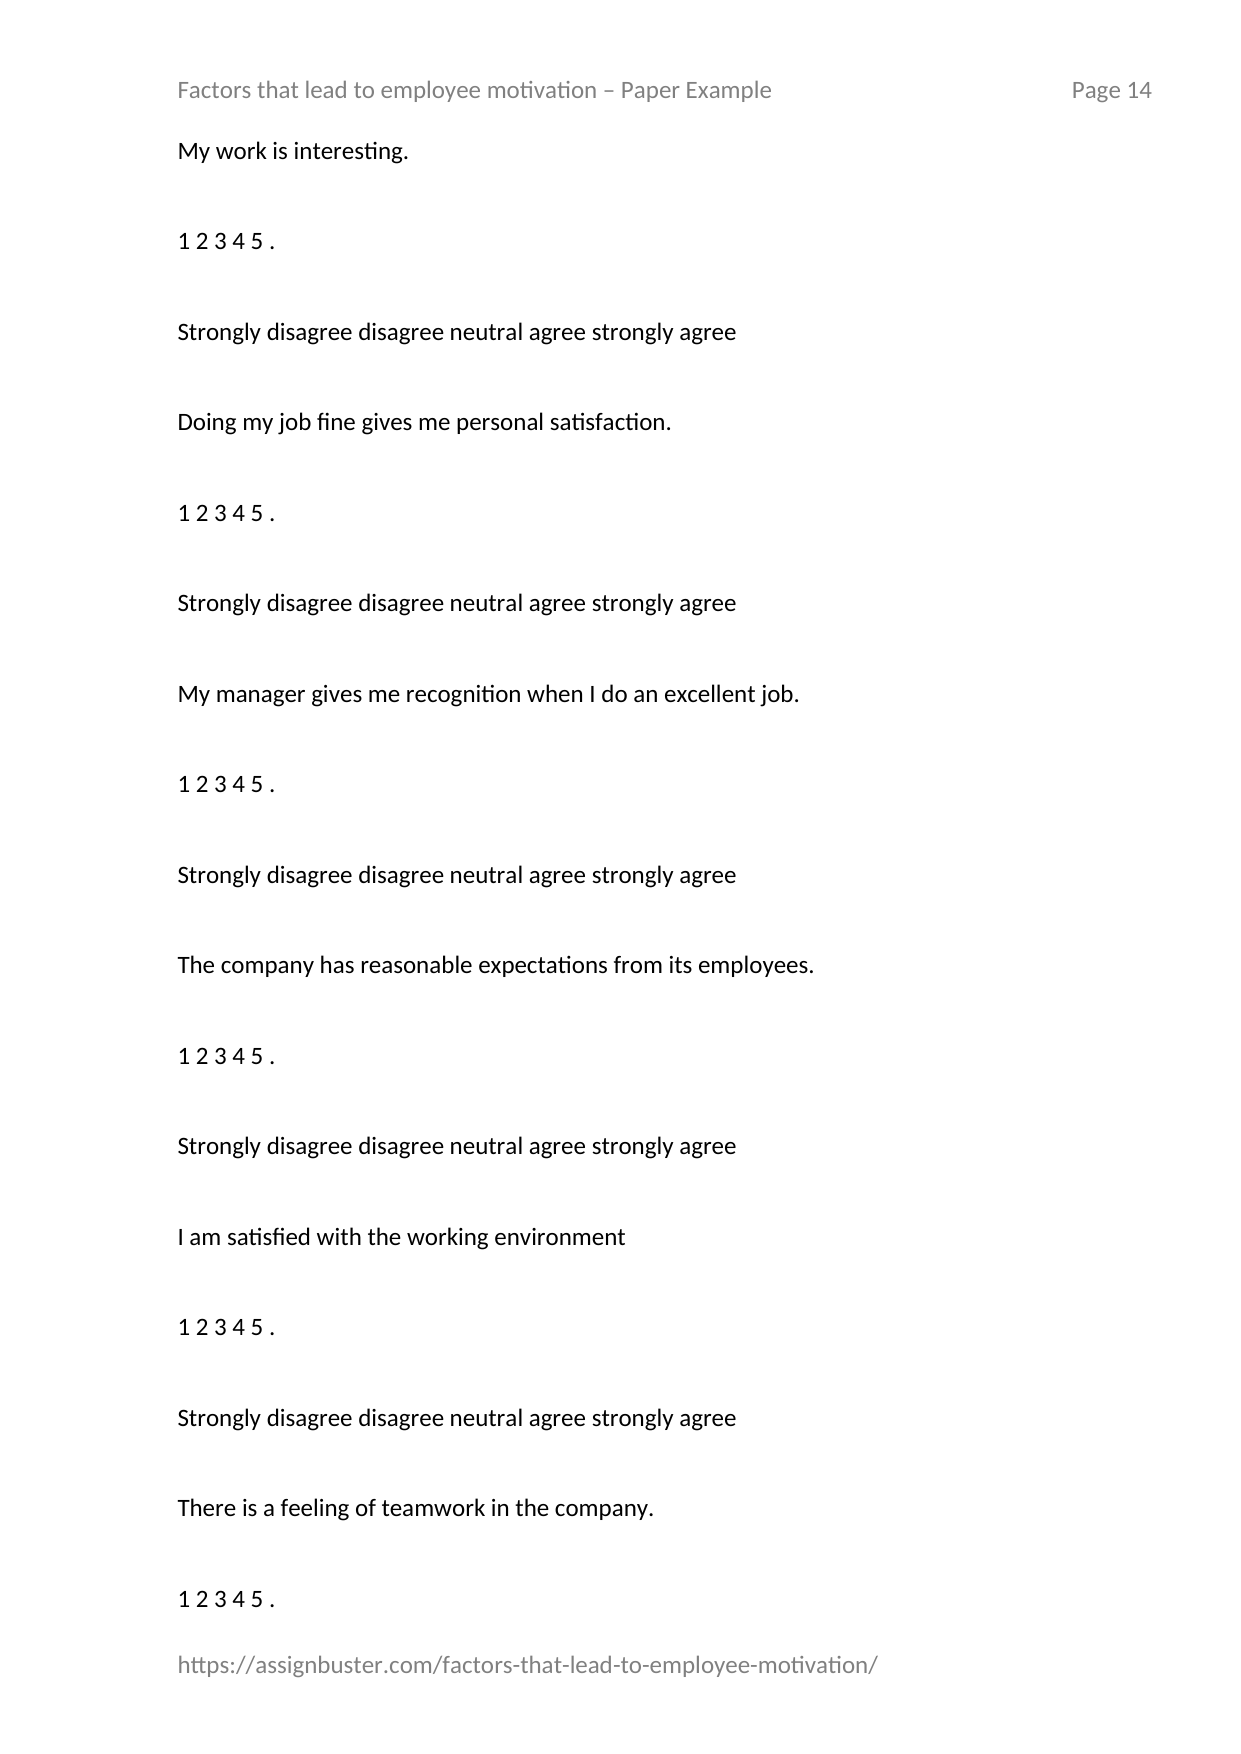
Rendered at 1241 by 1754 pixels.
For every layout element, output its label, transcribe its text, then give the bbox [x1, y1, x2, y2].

text Strongly disagree disagree neutral agree strongly agree [177, 316, 1152, 346]
text 1 2 3 4 5 . [177, 1583, 1152, 1614]
text The company has reasonable expectations from its employees. [177, 949, 1152, 980]
text Doing my job fine gives me personal satisfaction. [177, 406, 1152, 437]
text My manager gives me recognition when I do an excellent job. [177, 678, 1152, 708]
text 1 2 3 4 5 . [177, 1040, 1152, 1071]
text There is a feeling of teamwork in the company. [177, 1493, 1152, 1523]
text Strongly disagree disagree neutral agree strongly agree [177, 859, 1152, 889]
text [177, 1402, 1152, 1433]
text Strongly disagree disagree neutral agree strongly agree [177, 587, 1152, 618]
text Strongly disagree disagree neutral agree strongly agree [177, 1131, 1152, 1161]
text 1 2 3 4 5 . [177, 1312, 1152, 1342]
text My work is interesting. [177, 135, 1152, 165]
text 1 2 3 4 5 . [177, 225, 1152, 256]
text 1 2 3 4 5 . [177, 768, 1152, 799]
text I am satisfied with the working environment [177, 1221, 1152, 1252]
text 1 2 3 4 5 . [177, 497, 1152, 527]
